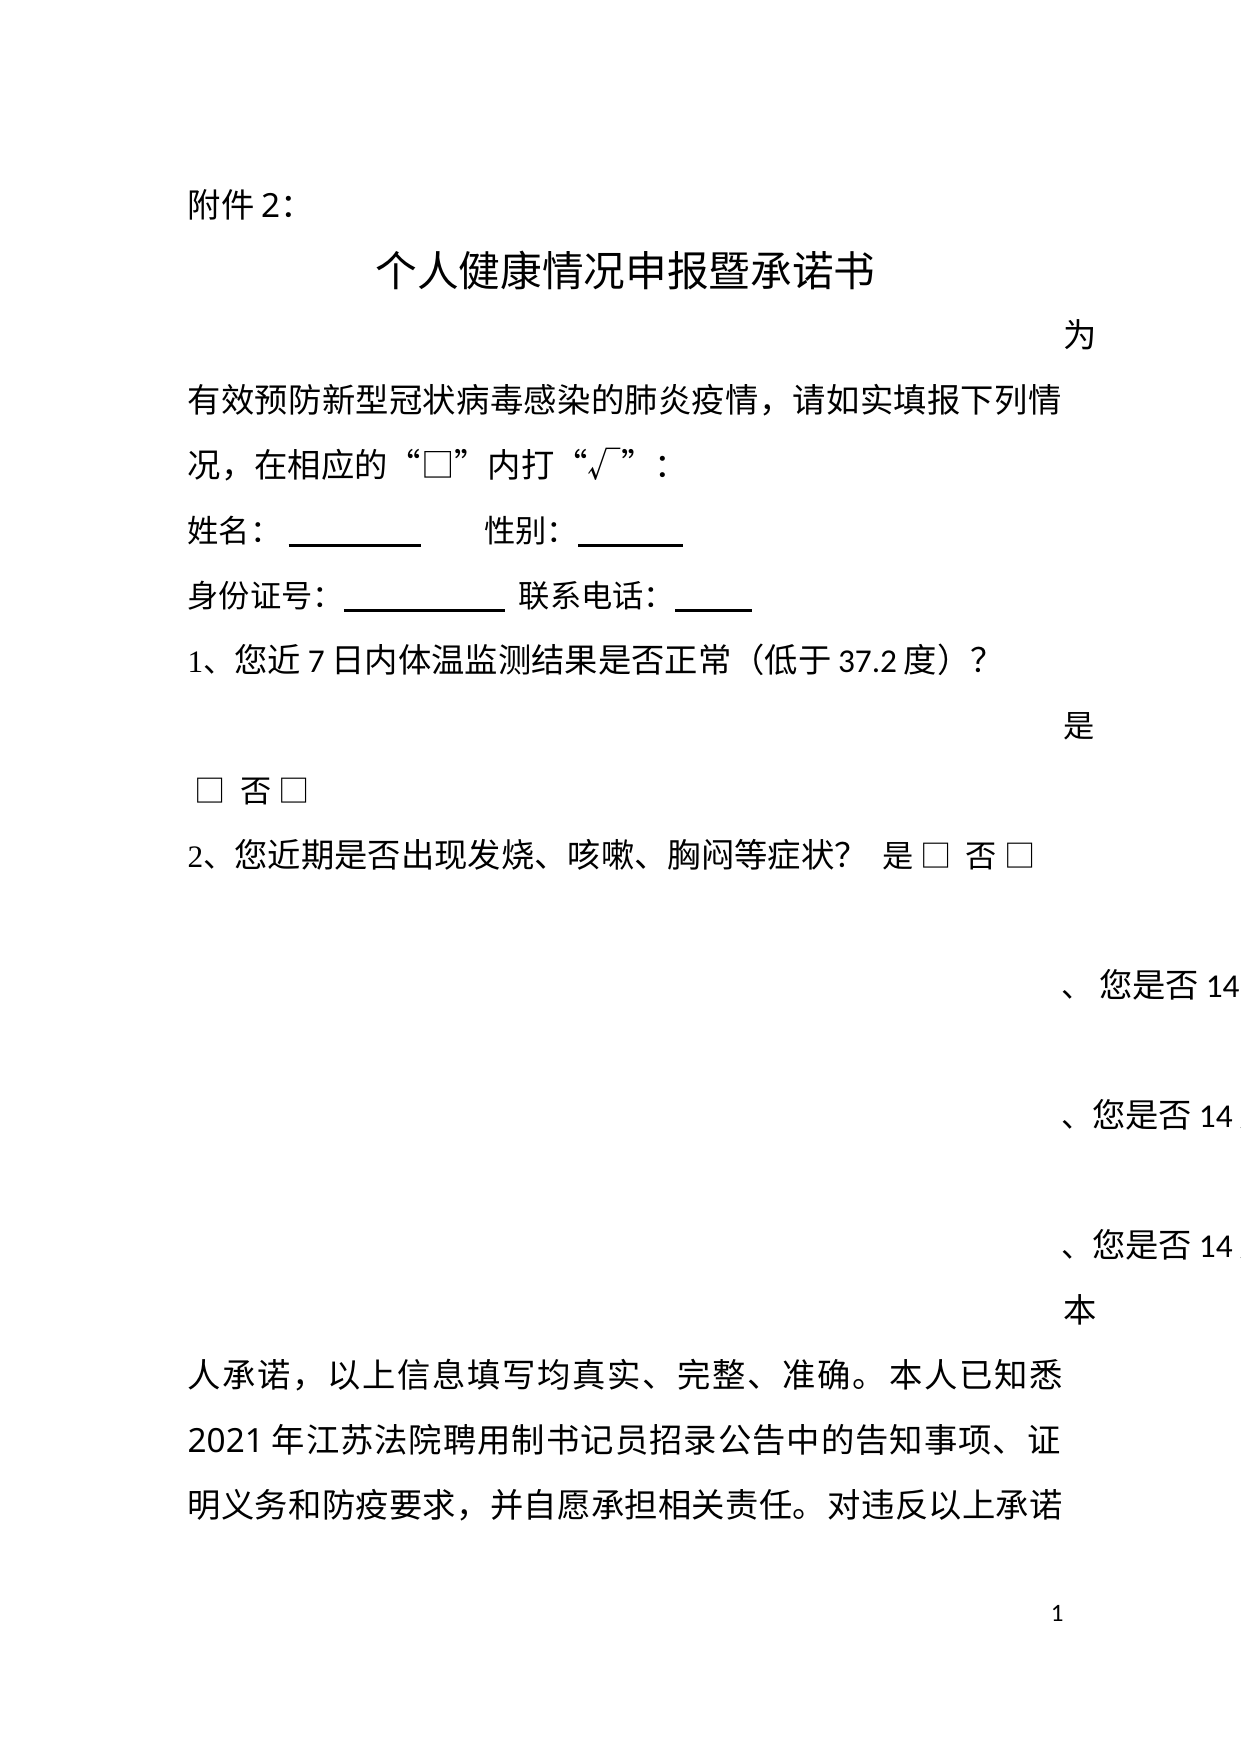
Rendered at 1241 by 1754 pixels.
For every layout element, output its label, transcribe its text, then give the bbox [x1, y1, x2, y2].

text 1、您近7日内体温监测结果是否正常（低于37.2度）？ [187, 626, 1063, 691]
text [187, 1276, 1063, 1536]
text 姓名： 性别： [187, 496, 1063, 561]
text 3、 您是否14天内有国内疫情中高风险地区旅居史或国（境）外旅居史？ 是 □ 否 □ [1061, 886, 1240, 1016]
text 附件2： [187, 171, 1063, 236]
text 个人健康情况申报暨承诺书 [187, 236, 1063, 301]
text 4、您是否14天内与来自国内疫情中高风险地区旅居史或国（境）外旅居史的人员有密切接触史？ 是 □ 否 □ [1061, 1016, 1240, 1146]
text 身份证号： 联系电话： [187, 561, 1063, 626]
text 是 □ 否 □ [187, 691, 1063, 821]
text 为有效预防新型冠状病毒感染的肺炎疫情，请如实填报下列情况，在相应的“□”内打“√”： [187, 301, 1063, 496]
text 2、您近期是否出现发烧、咳嗽、胸闷等症状？ 是 □ 否 □ [187, 821, 1063, 886]
text 5、您是否14天内与新冠肺炎确诊病例、疑似病例或无症状感染者有密切接触史？ 是 □ 否 □ [1061, 1146, 1240, 1276]
